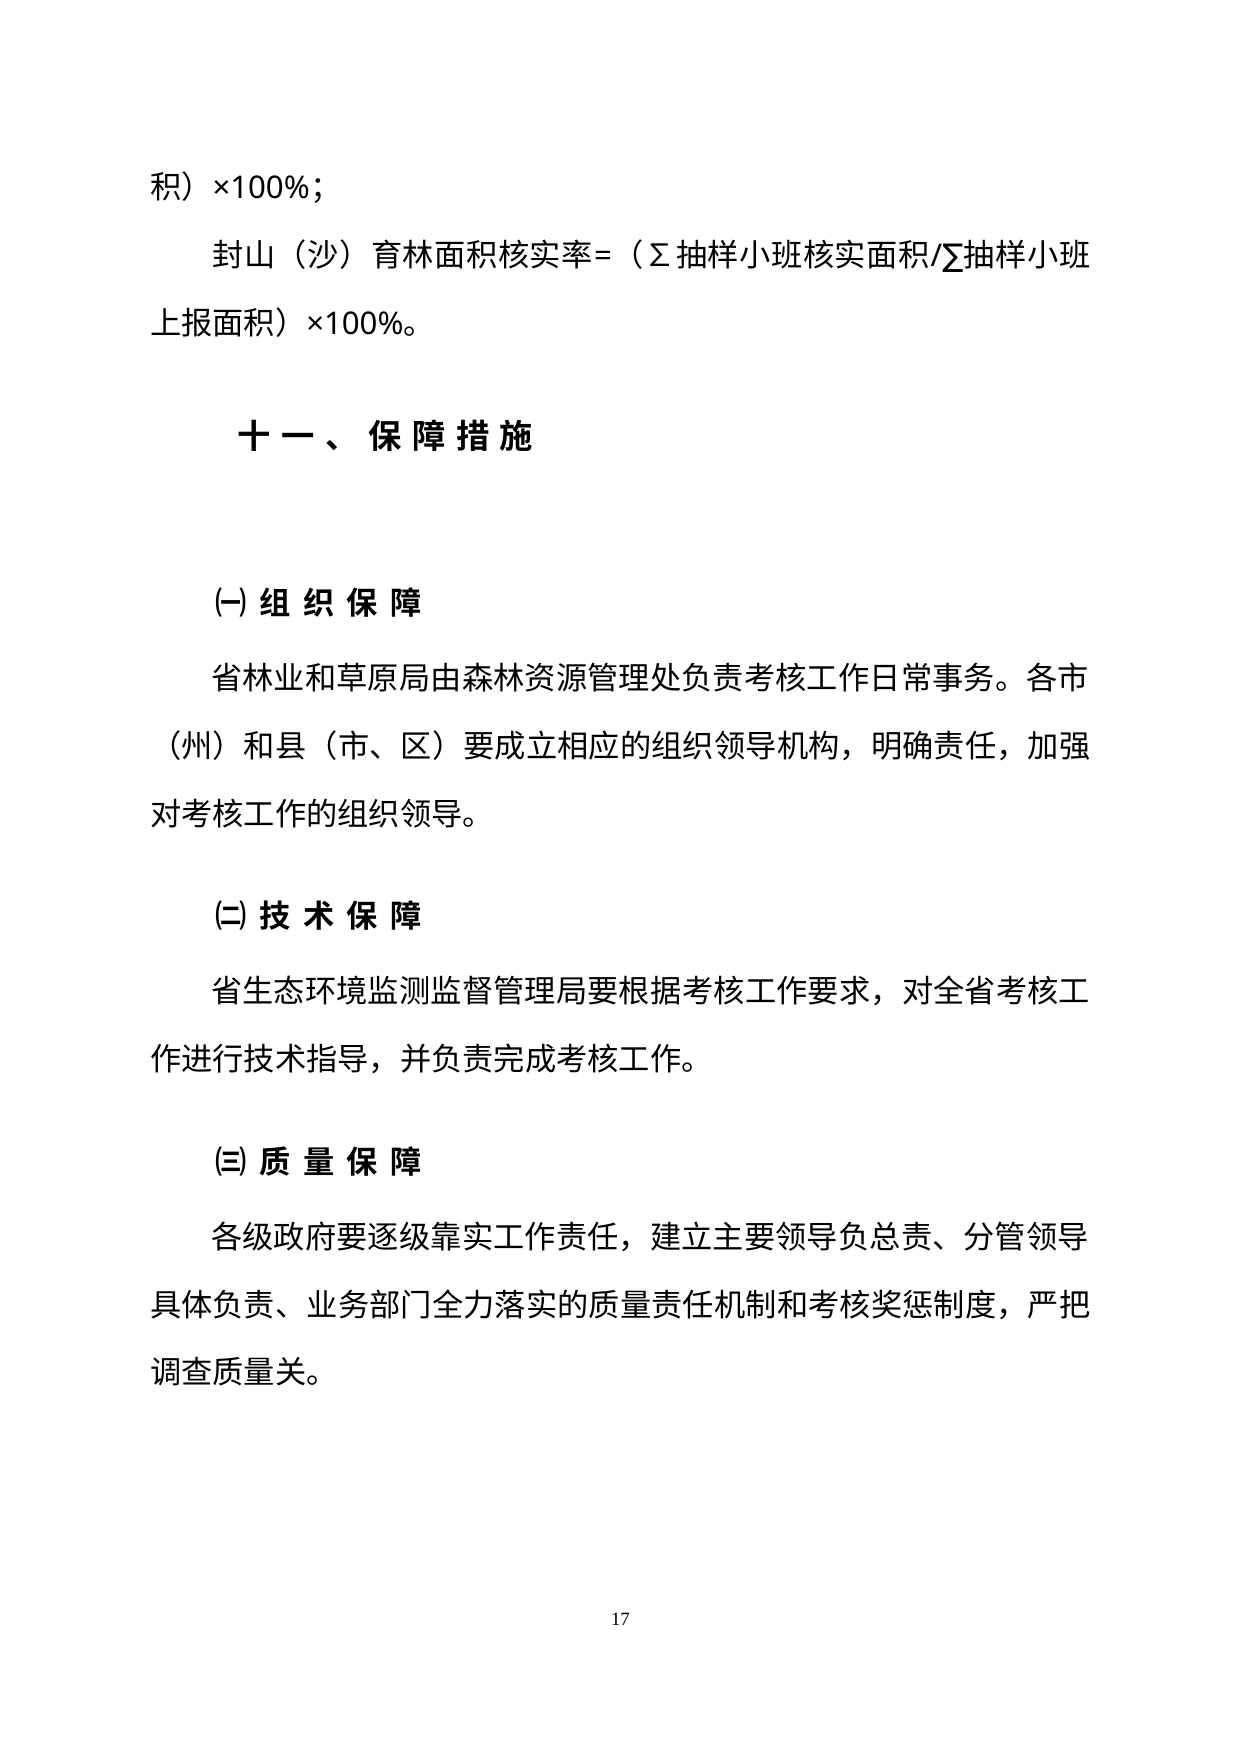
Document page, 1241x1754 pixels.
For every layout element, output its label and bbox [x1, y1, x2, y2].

text [148, 162, 1092, 275]
